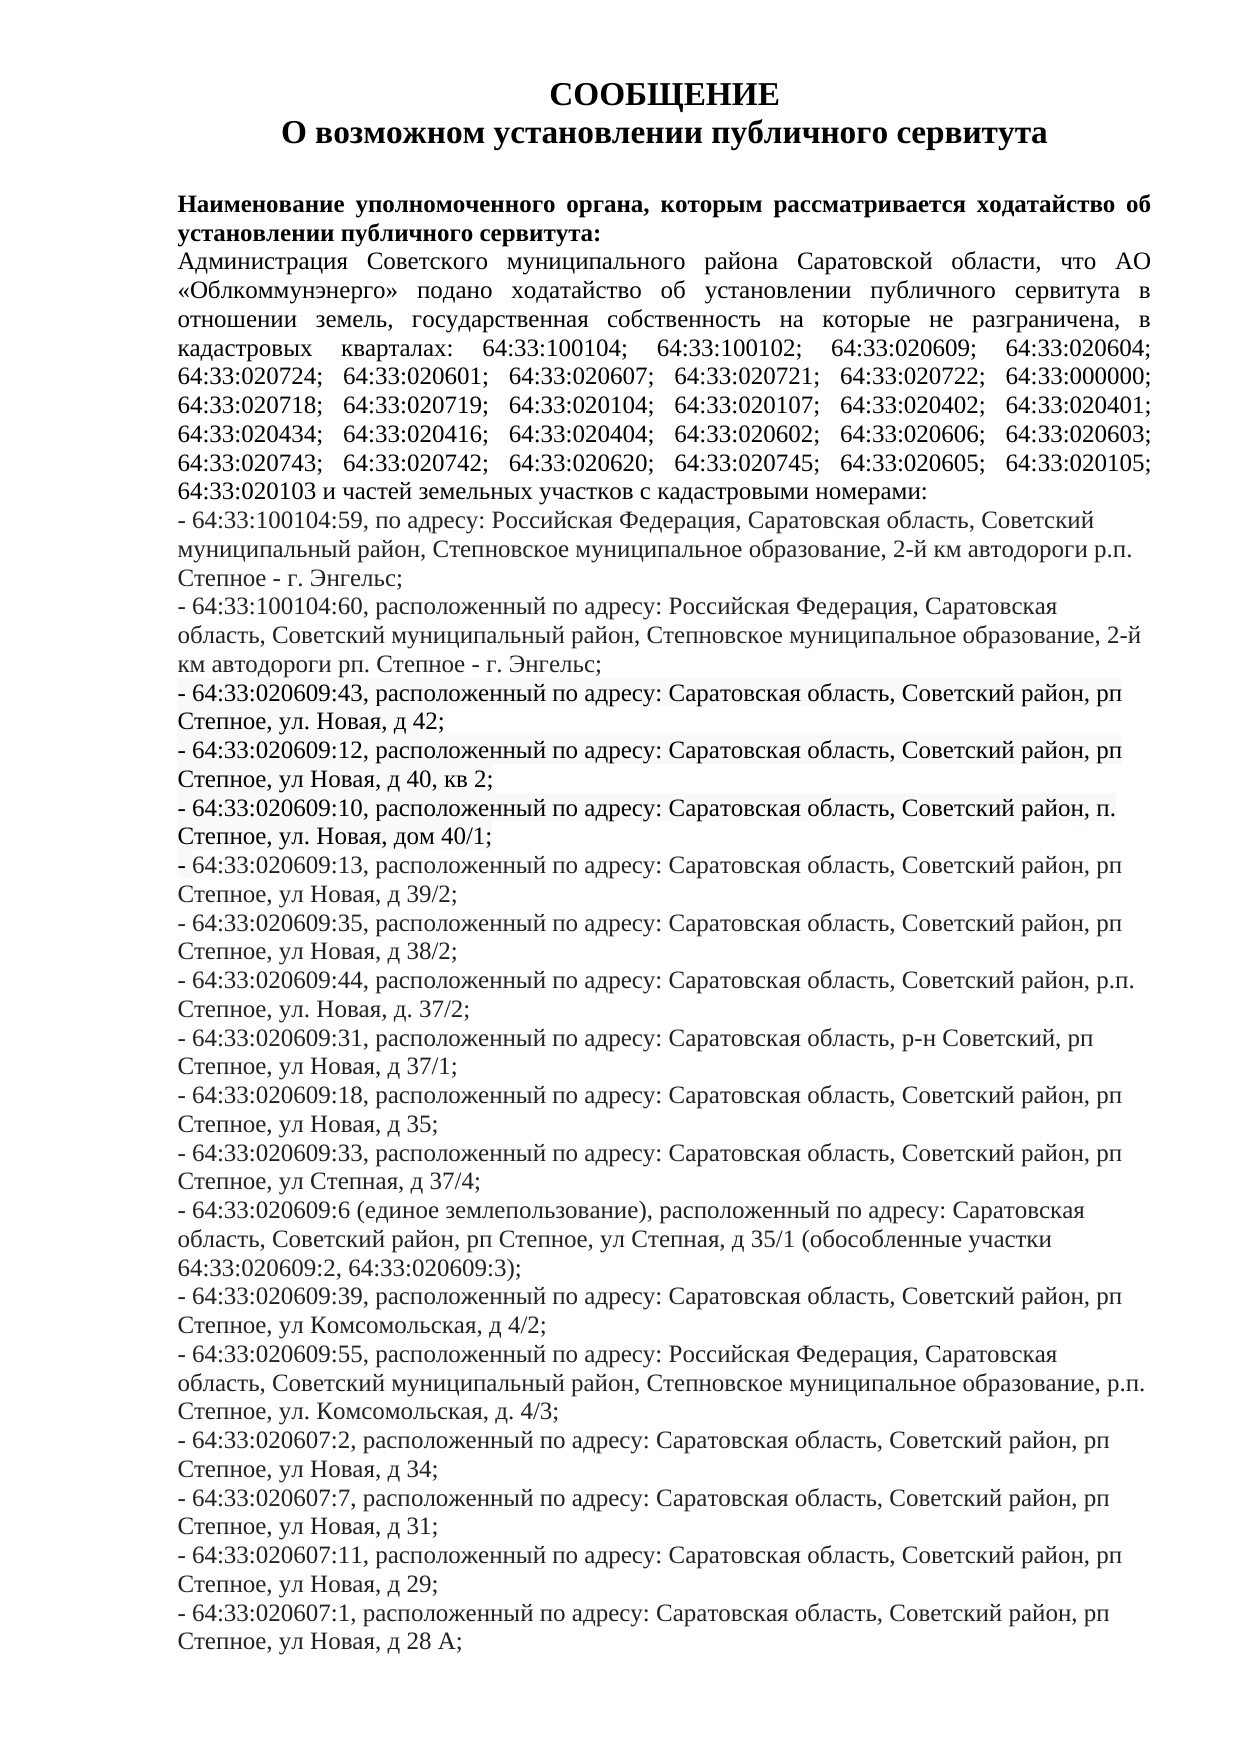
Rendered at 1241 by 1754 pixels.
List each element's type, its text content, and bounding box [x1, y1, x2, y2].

text - 64:33:020609:6 (единое землепользование), расположенный по адресу: Саратовская область, Советский район, рп Степное, ул Степная, д 35/1 (обособленные участки 64:33:020609:2, 64:33:020609:3); [177, 1195, 1152, 1281]
text - 64:33:020609:13, расположенный по адресу: Саратовская область, Советский район, рп Степное, ул Новая, д 39/2; [177, 850, 1152, 908]
text - 64:33:020609:35, расположенный по адресу: Саратовская область, Советский район, рп Степное, ул Новая, д 38/2; [177, 908, 1152, 965]
text - 64:33:020609:33, расположенный по адресу: Саратовская область, Советский район, рп Степное, ул Степная, д 37/4; [177, 1138, 1152, 1195]
text Наименование уполномоченного органа, которым рассматривается ходатайство об установлении публичного сервитута: [177, 189, 1152, 246]
text - 64:33:020609:18, расположенный по адресу: Саратовская область, Советский район, рп Степное, ул Новая, д 35; [177, 1080, 1152, 1138]
text - 64:33:100104:60, расположенный по адресу: Российская Федерация, Саратовская область, Советский муниципальный район, Степновское муниципальное образование, 2-й км автодороги рп. Степное - г. Энгельс; [177, 591, 1152, 678]
text - 64:33:020609:55, расположенный по адресу: Российская Федерация, Саратовская область, Советский муниципальный район, Степновское муниципальное образование, р.п. Степное, ул. Комсомольская, д. 4/3; [177, 1339, 1152, 1425]
text - 64:33:020609:39, расположенный по адресу: Саратовская область, Советский район, рп Степное, ул Комсомольская, д 4/2; [177, 1281, 1152, 1339]
text - 64:33:020609:44, расположенный по адресу: Саратовская область, Советский район, р.п. Степное, ул. Новая, д. 37/2; [177, 965, 1152, 1023]
text СООБЩЕНИЕ [177, 74, 1152, 112]
text - 64:33:020609:10, расположенный по адресу: Саратовская область, Советский район, п. Степное, ул. Новая, дом 40/1; [492, 793, 1152, 850]
text - 64:33:020609:31, расположенный по адресу: Саратовская область, р-н Советский, рп Степное, ул Новая, д 37/1; [177, 1023, 1152, 1080]
text О возможном установлении публичного сервитута [177, 112, 1152, 151]
text - 64:33:020607:2, расположенный по адресу: Саратовская область, Советский район, рп Степное, ул Новая, д 34; [177, 1425, 1152, 1483]
text - 64:33:020607:7, расположенный по адресу: Саратовская область, Советский район, рп Степное, ул Новая, д 31; [177, 1483, 1152, 1540]
text - 64:33:020607:1, расположенный по адресу: Саратовская область, Советский район, рп Степное, ул Новая, д 28 А; [177, 1598, 1152, 1655]
text - 64:33:020609:12, расположенный по адресу: Саратовская область, Советский район, рп Степное, ул Новая, д 40, кв 2; [493, 735, 1152, 793]
text - 64:33:020607:11, расположенный по адресу: Саратовская область, Советский район, рп Степное, ул Новая, д 29; [177, 1540, 1152, 1598]
text - 64:33:100104:59, по адресу: Российская Федерация, Саратовская область, Советский муниципальный район, Степновское муниципальное образование, 2-й км автодороги р.п. Степное - г. Энгельс; [177, 505, 1152, 591]
text - 64:33:020609:43, расположенный по адресу: Саратовская область, Советский район, рп Степное, ул. Новая, д 42; [444, 678, 1152, 735]
text Администрация Советского муниципального района Саратовской области, что АО «Облкоммунэнерго» подано ходатайство об установлении публичного сервитута в отношении земель, государственная собственность на которые не разграничена, в кадастровых кварталах: 64:33:100104; 64:33:100102; 64:33:020609; 64:33:020604; 64:33:020724; 64:33:020601; 64:33:020607; 64:33:020721; 64:33:020722; 64:33:000000; 64:33:020718; 64:33:020719; 64:33:020104; 64:33:020107; 64:33:020402; 64:33:020401; 64:33:020434; 64:33:020416; 64:33:020404; 64:33:020602; 64:33:020606; 64:33:020603; 64:33:020743; 64:33:020742; 64:33:020620; 64:33:020745; 64:33:020605; 64:33:020105; 64:33:020103 и частей земельных участков с кадастровыми номерами: [177, 246, 1152, 505]
